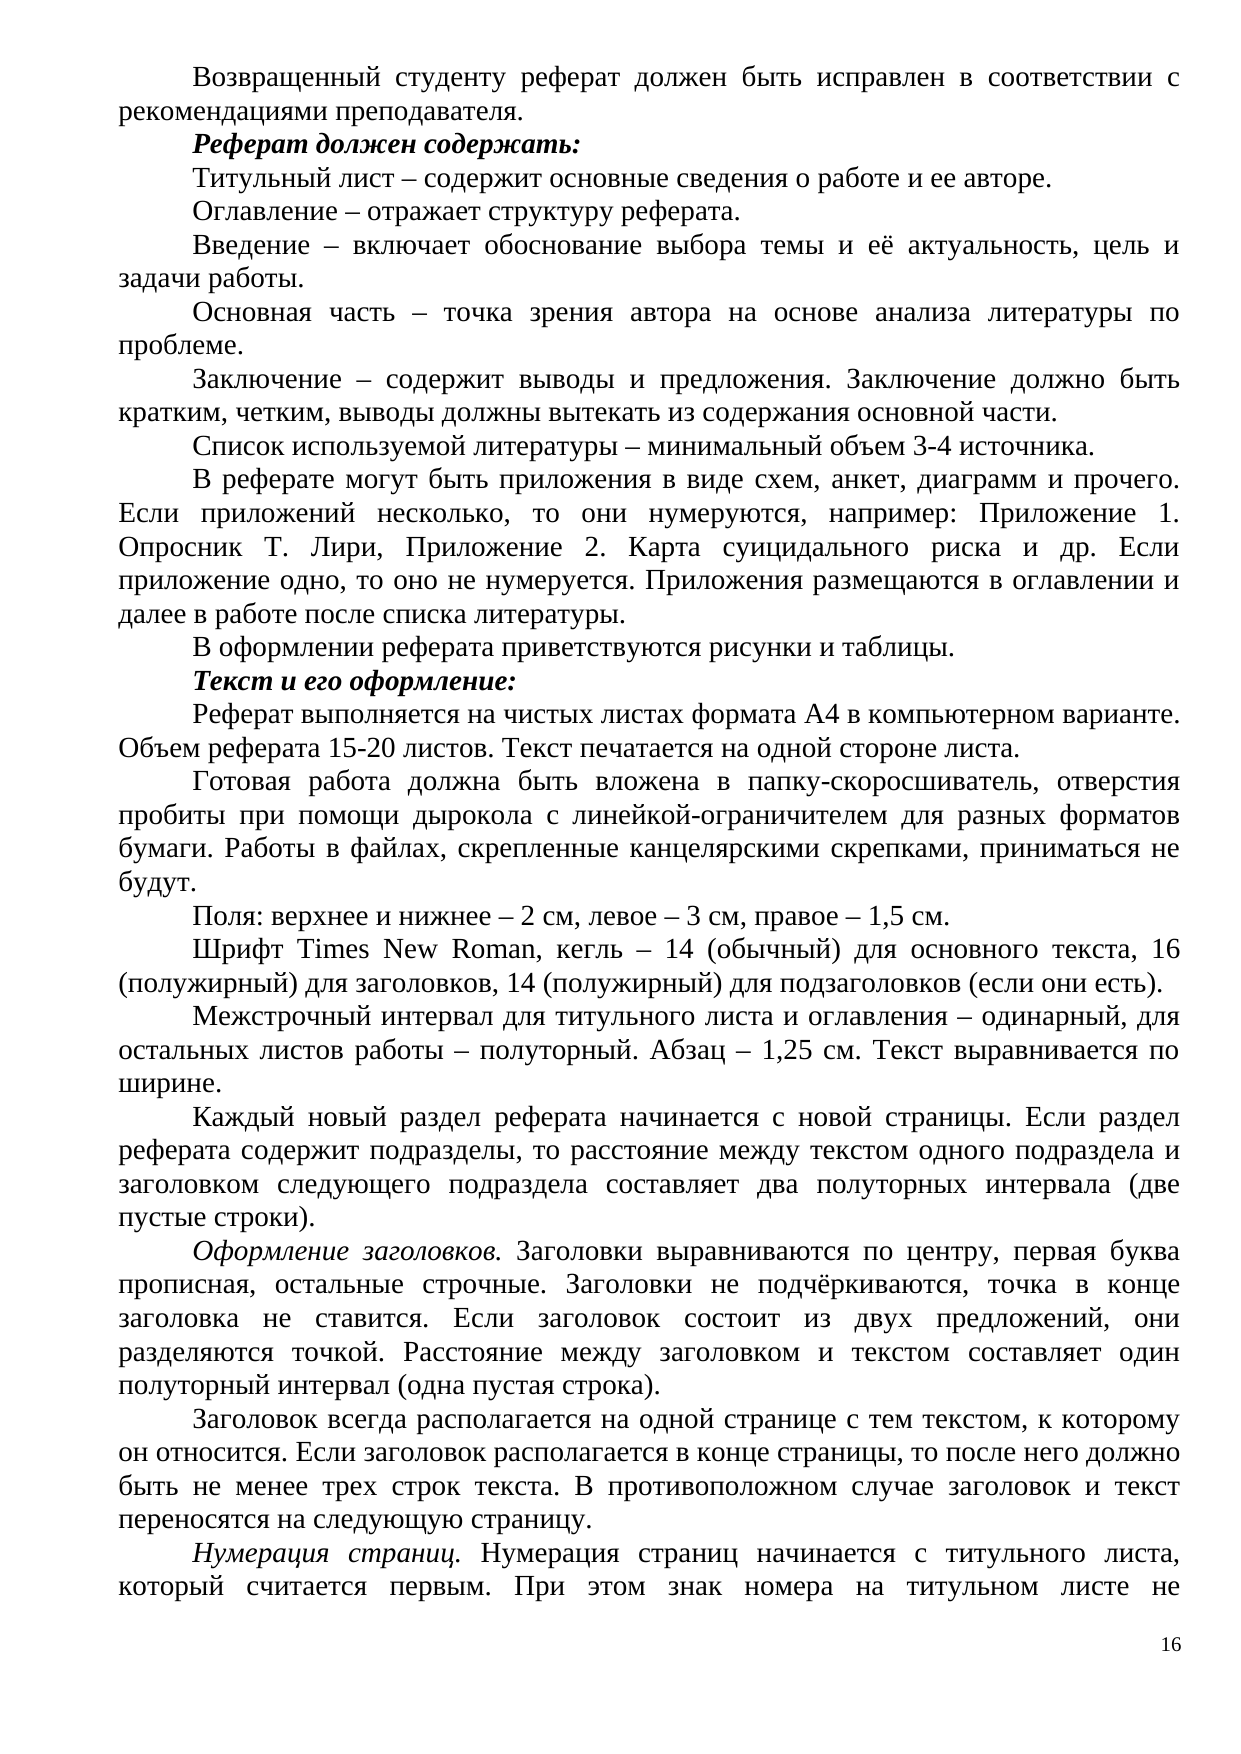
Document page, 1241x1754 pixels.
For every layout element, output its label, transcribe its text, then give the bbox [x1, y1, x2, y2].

text В оформлении реферата приветствуются рисунки и таблицы. [118, 629, 1181, 663]
text Оглавление – отражает структуру реферата. [118, 193, 1181, 227]
text Каждый новый раздел реферата начинается с новой страницы. Если раздел реферата содержит подразделы, то расстояние между текстом одного подраздела и заголовком следующего подраздела составляет два полуторных интервала (две пустые строки). [118, 1099, 1181, 1233]
text Введение – включает обоснование выбора темы и её актуальность, цель и задачи работы. [118, 227, 1181, 294]
text Реферат выполняется на чистых листах формата А4 в компьютерном варианте. Объем реферата 15-20 листов. Текст печатается на одной стороне листа. [118, 696, 1181, 763]
text Заключение – содержит выводы и предложения. Заключение должно быть кратким, четким, выводы должны вытекать из содержания основной части. [118, 361, 1181, 428]
text Заголовок всегда располагается на одной странице с тем текстом, к которому он относится. Если заголовок располагается в конце страницы, то после него должно быть не менее трех строк текста. В противоположном случае заголовок и текст переносятся на следующую страницу. [118, 1401, 1181, 1535]
text Основная часть – точка зрения автора на основе анализа литературы по проблеме. [118, 294, 1181, 361]
text В реферате могут быть приложения в виде схем, анкет, диаграмм и прочего. Если приложений несколько, то они нумеруются, например: Приложение 1. Опросник Т. Лири, Приложение 2. Карта суицидального риска и др. Если приложение одно, то оно не нумеруется. Приложения размещаются в оглавлении и далее в работе после списка литературы. [118, 462, 1181, 629]
text Текст и его оформление: [118, 663, 1181, 696]
text Шрифт Times New Roman, кегль – 14 (обычный) для основного текста, 16 (полужирный) для заголовков, 14 (полужирный) для подзаголовков (если они есть). [118, 931, 1181, 998]
text Поля: верхнее и нижнее – 2 см, левое – 3 см, правое – 1,5 см. [118, 898, 1181, 931]
text Межстрочный интервал для титульного листа и оглавления – одинарный, для остальных листов работы – полуторный. Абзац – 1,25 см. Текст выравнивается по ширине. [118, 998, 1181, 1099]
text Оформление заголовков. Заголовки выравниваются по центру, первая буква прописная, остальные строчные. Заголовки не подчёркиваются, точка в конце заголовка не ставится. Если заголовок состоит из двух предложений, они разделяются точкой. Расстояние между заголовком и текстом составляет один полуторный интервал (одна пустая строка). [118, 1233, 1181, 1401]
text Титульный лист – содержит основные сведения о работе и ее авторе. [118, 160, 1181, 193]
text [118, 1535, 1181, 1602]
text Возвращенный студенту реферат должен быть исправлен в соответствии с рекомендациями преподавателя. [118, 59, 1181, 126]
text Список используемой литературы – минимальный объем 3-4 источника. [118, 428, 1181, 462]
text Реферат должен содержать: [118, 126, 1181, 160]
text Готовая работа должна быть вложена в папку-скоросшиватель, отверстия пробиты при помощи дырокола с линейкой-ограничителем для разных форматов бумаги. Работы в файлах, скрепленные канцелярскими скрепками, приниматься не будут. [118, 763, 1181, 898]
